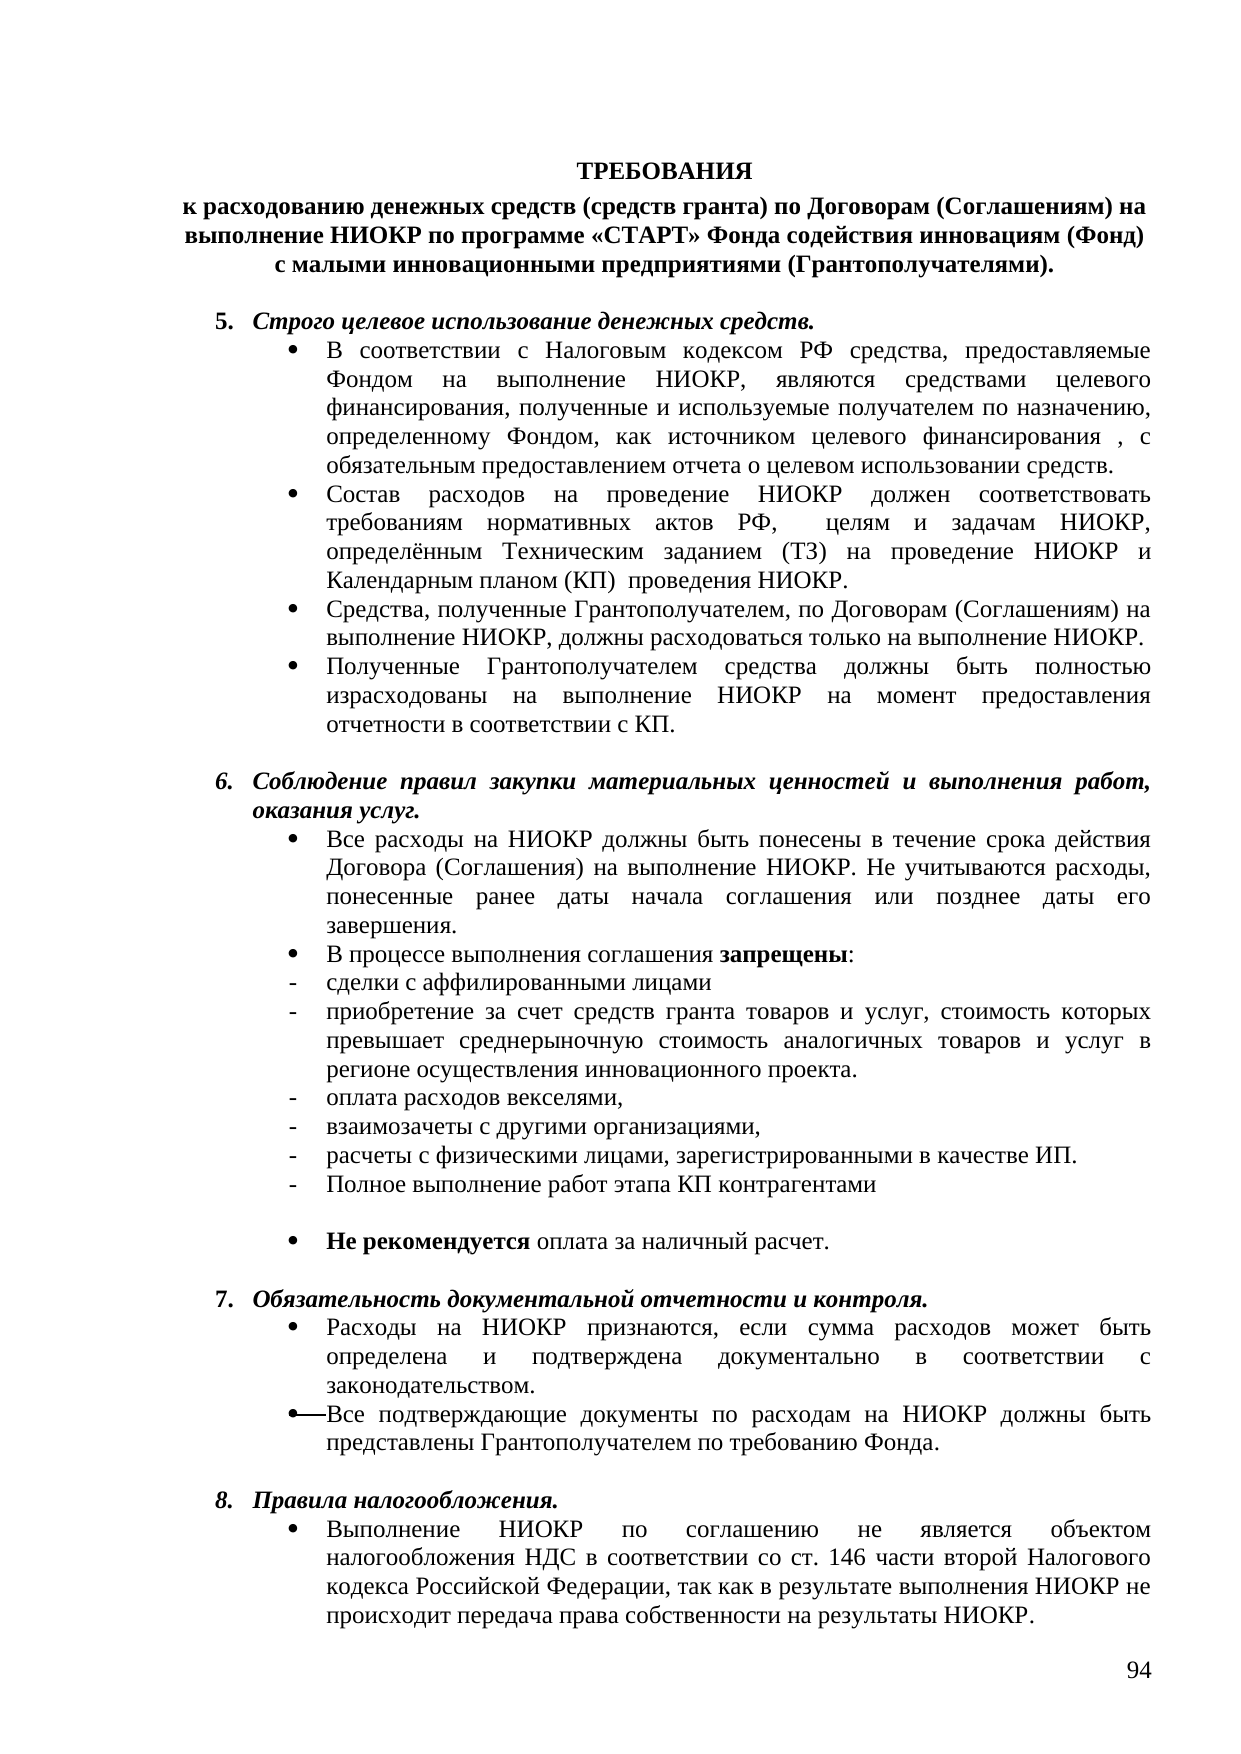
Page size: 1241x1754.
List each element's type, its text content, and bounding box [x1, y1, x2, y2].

list Расходы на НИОКР признаются, если сумма расходов может быть определена и подтверждена документально в соответствии с законодательством. [288, 1312, 1152, 1399]
list Состав расходов на проведение НИОКР должен соответствовать требованиям нормативных актов РФ, целям и задачам НИОКР, определённым Техническим заданием (ТЗ) на проведение НИОКР и Календарным планом (КП) проведения НИОКР. [288, 479, 1152, 594]
list Полученные Грантополучателем средства должны быть полностью израсходованы на выполнение НИОКР на момент предоставления отчетности в соответствии с КП. [288, 651, 1152, 737]
list Средства, полученные Грантополучателем, по Договорам (Соглашениям) на выполнение НИОКР, должны расходоваться только на выполнение НИОКР. [288, 594, 1152, 651]
list приобретение за счет средств гранта товаров и услуг, стоимость которых превышает среднерыночную стоимость аналогичных товаров и услуг в регионе осуществления инновационного проекта. [288, 996, 1152, 1082]
list сделки с аффилированными лицами [288, 967, 1152, 996]
list оплата расходов векселями, [288, 1082, 1152, 1111]
text к расходованию денежных средств (средств гранта) по Договорам (Соглашениям) на выполнение НИОКР по программе «СТАРТ» Фонда содействия инновациям (Фонд) с малыми инновационными предприятиями (Грантополучателями). [177, 191, 1152, 277]
list Строго целевое использование денежных средств. [215, 306, 1152, 335]
list Все расходы на НИОКР должны быть понесены в течение срока действия Договора (Соглашения) на выполнение НИОКР. Не учитываются расходы, понесенные ранее даты начала соглашения или позднее даты его завершения. [288, 824, 1152, 939]
list В процессе выполнения соглашения запрещены: [288, 939, 1152, 967]
list взаимозачеты с другими организациями, [288, 1111, 1152, 1140]
list Выполнение НИОКР по соглашению не является объектом налогообложения НДС в соответствии со ст. 146 части второй Налогового кодекса Российской Федерации, так как в результате выполнения НИОКР не происходит передача права собственности на результаты НИОКР. [288, 1514, 1152, 1629]
list Обязательность документальной отчетности и контроля. [215, 1284, 1152, 1312]
text ТРЕБОВАНИЯ [177, 156, 1152, 185]
list Все подтверждающие документы по расходам на НИОКР должны быть представлены Грантополучателем по требованию Фонда. [288, 1399, 1152, 1456]
list расчеты с физическими лицами, зарегистрированными в качестве ИП. [288, 1140, 1152, 1169]
list Правила налогообложения. [215, 1485, 1152, 1514]
list Не рекомендуется оплата за наличный расчет. [288, 1226, 1152, 1255]
list Полное выполнение работ этапа КП контрагентами [288, 1169, 1152, 1197]
list Соблюдение правил закупки материальных ценностей и выполнения работ, оказания услуг. [215, 766, 1152, 824]
list В соответствии с Налоговым кодексом РФ средства, предоставляемые Фондом на выполнение НИОКР, являются средствами целевого финансирования, полученные и используемые получателем по назначению, определенному Фондом, как источником целевого финансирования , с обязательным предоставлением отчета о целевом использовании средств. [288, 335, 1152, 479]
